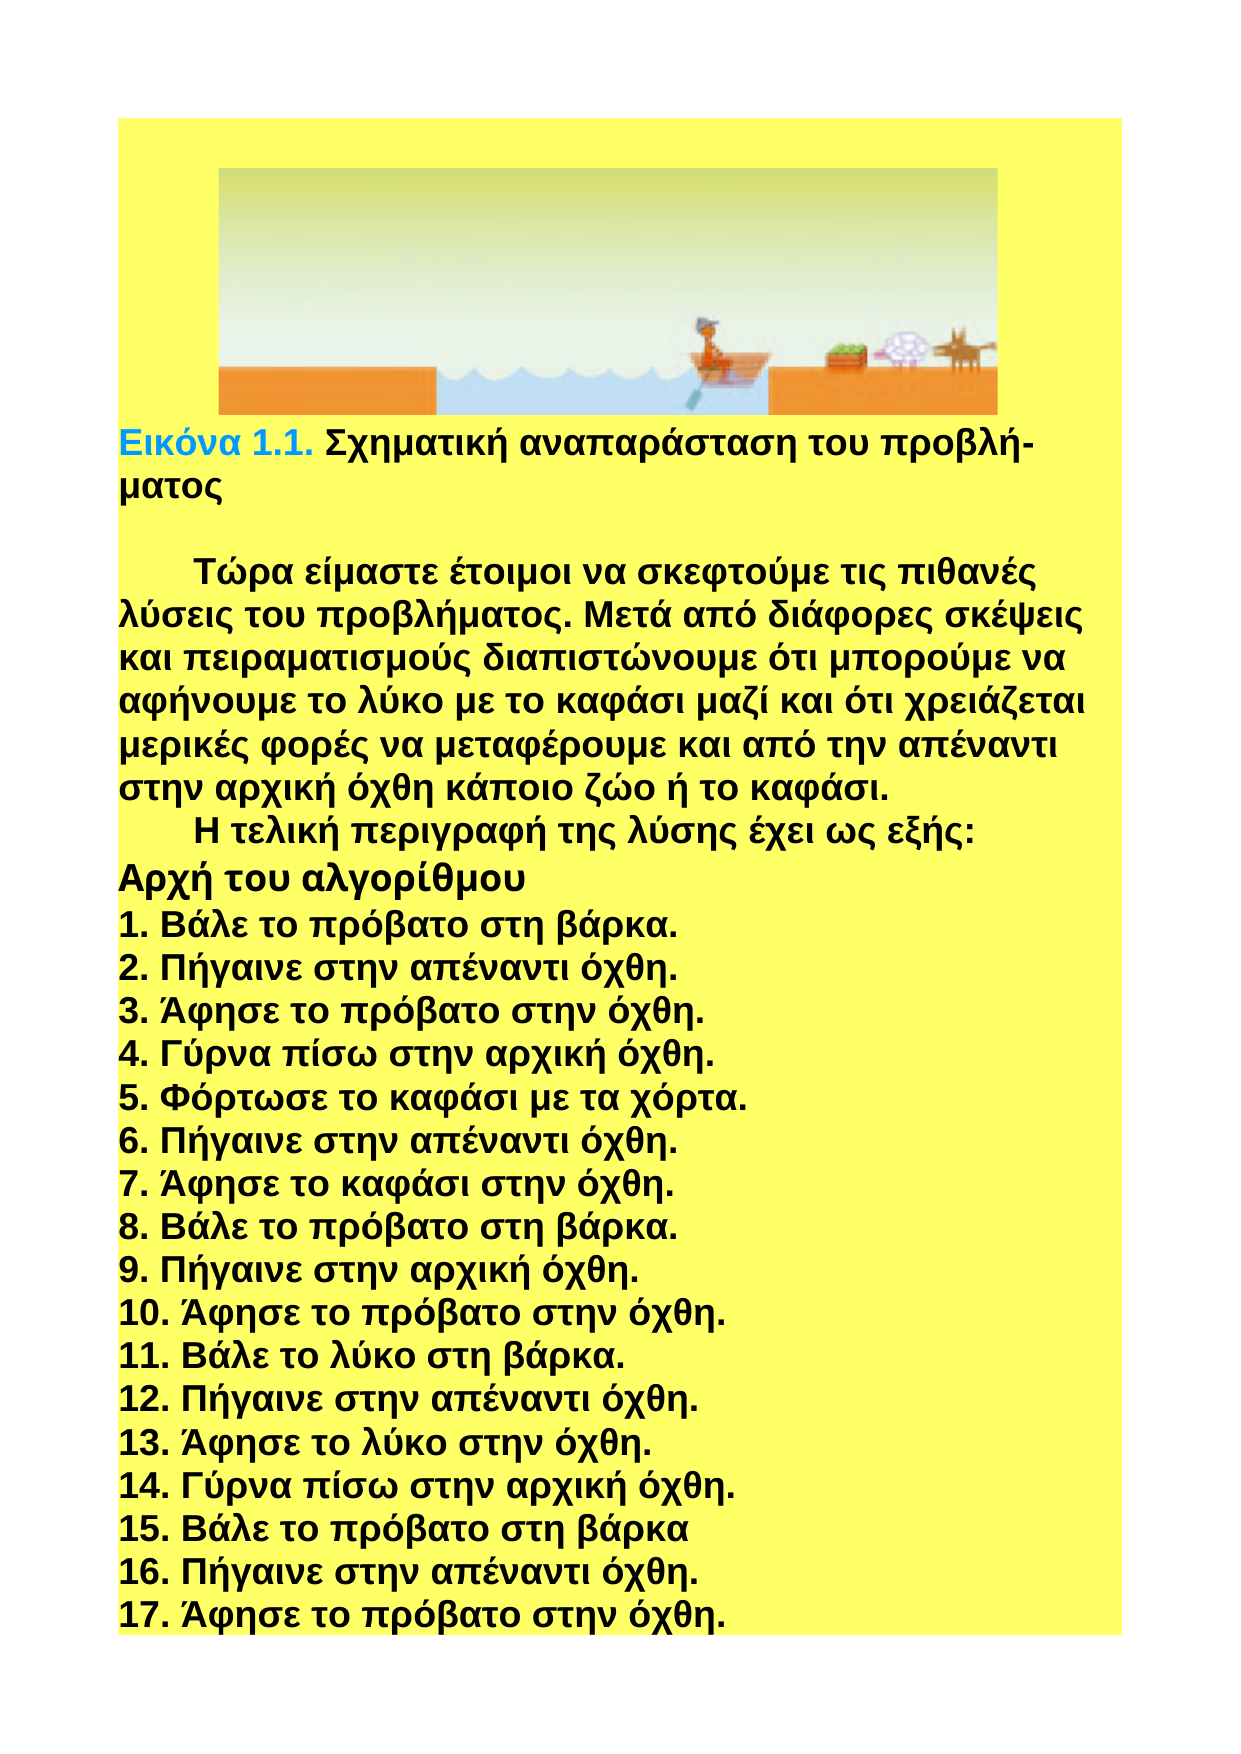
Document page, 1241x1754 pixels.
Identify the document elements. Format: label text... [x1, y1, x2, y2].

text 9. Πήγαινε στην αρχική όχθη. [118, 1247, 1122, 1290]
text 10. Άφησε το πρόβατο στην όχθη. [118, 1290, 1122, 1333]
text 11. Βάλε το λύκο στη βάρκα. [118, 1333, 1122, 1377]
text 8. Βάλε το πρόβατο στη βάρκα. [118, 1204, 1122, 1247]
text 13. Άφησε το λύκο στην όχθη. [118, 1420, 1122, 1463]
text 15. Βάλε το πρόβατο στη βάρκα [118, 1506, 1122, 1549]
text Τώρα είμαστε έτοιμοι να σκεφτούμε τις πιθανές λύσεις του προβλήματος. Μετά από διάφορες σκέψεις και πειραματισμούς διαπιστώνουμε ότι μπορούμε να αφήνουμε το λύκο με το καφάσι μαζί και ότι χρειάζεται μερικές φορές να μεταφέρουμε και από την απέναντι στην αρχική όχθη κάποιο ζώο ή το καφάσι. [118, 549, 1122, 808]
text 1. Βάλε το πρόβατο στη βάρκα. [118, 902, 1122, 945]
text Η τελική περιγραφή της λύσης έχει ως εξής: [118, 808, 1122, 851]
text 6. Πήγαινε στην απέναντι όχθη. [118, 1118, 1122, 1161]
text 5. Φόρτωσε το καφάσι με τα χόρτα. [118, 1075, 1122, 1118]
text 3. Άφησε το πρόβατο στην όχθη. [118, 988, 1122, 1032]
text Αρχή του αλγορίθμου [118, 851, 1122, 902]
text 2. Πήγαινε στην απέναντι όχθη. [118, 945, 1122, 988]
text 7. Άφησε το καφάσι στην όχθη. [118, 1161, 1122, 1204]
text 12. Πήγαινε στην απέναντι όχθη. [118, 1377, 1122, 1420]
text Εικόνα 1.1. Σχηματική αναπαράσταση του προβλήματος [118, 420, 1122, 506]
text 14. Γύρνα πίσω στην αρχική όχθη. [118, 1463, 1122, 1506]
text 4. Γύρνα πίσω στην αρχική όχθη. [118, 1032, 1122, 1075]
text 16. Πήγαινε στην απέναντι όχθη. [118, 1549, 1122, 1592]
text 17. Άφησε το πρόβατο στην όχθη. [118, 1592, 1122, 1635]
